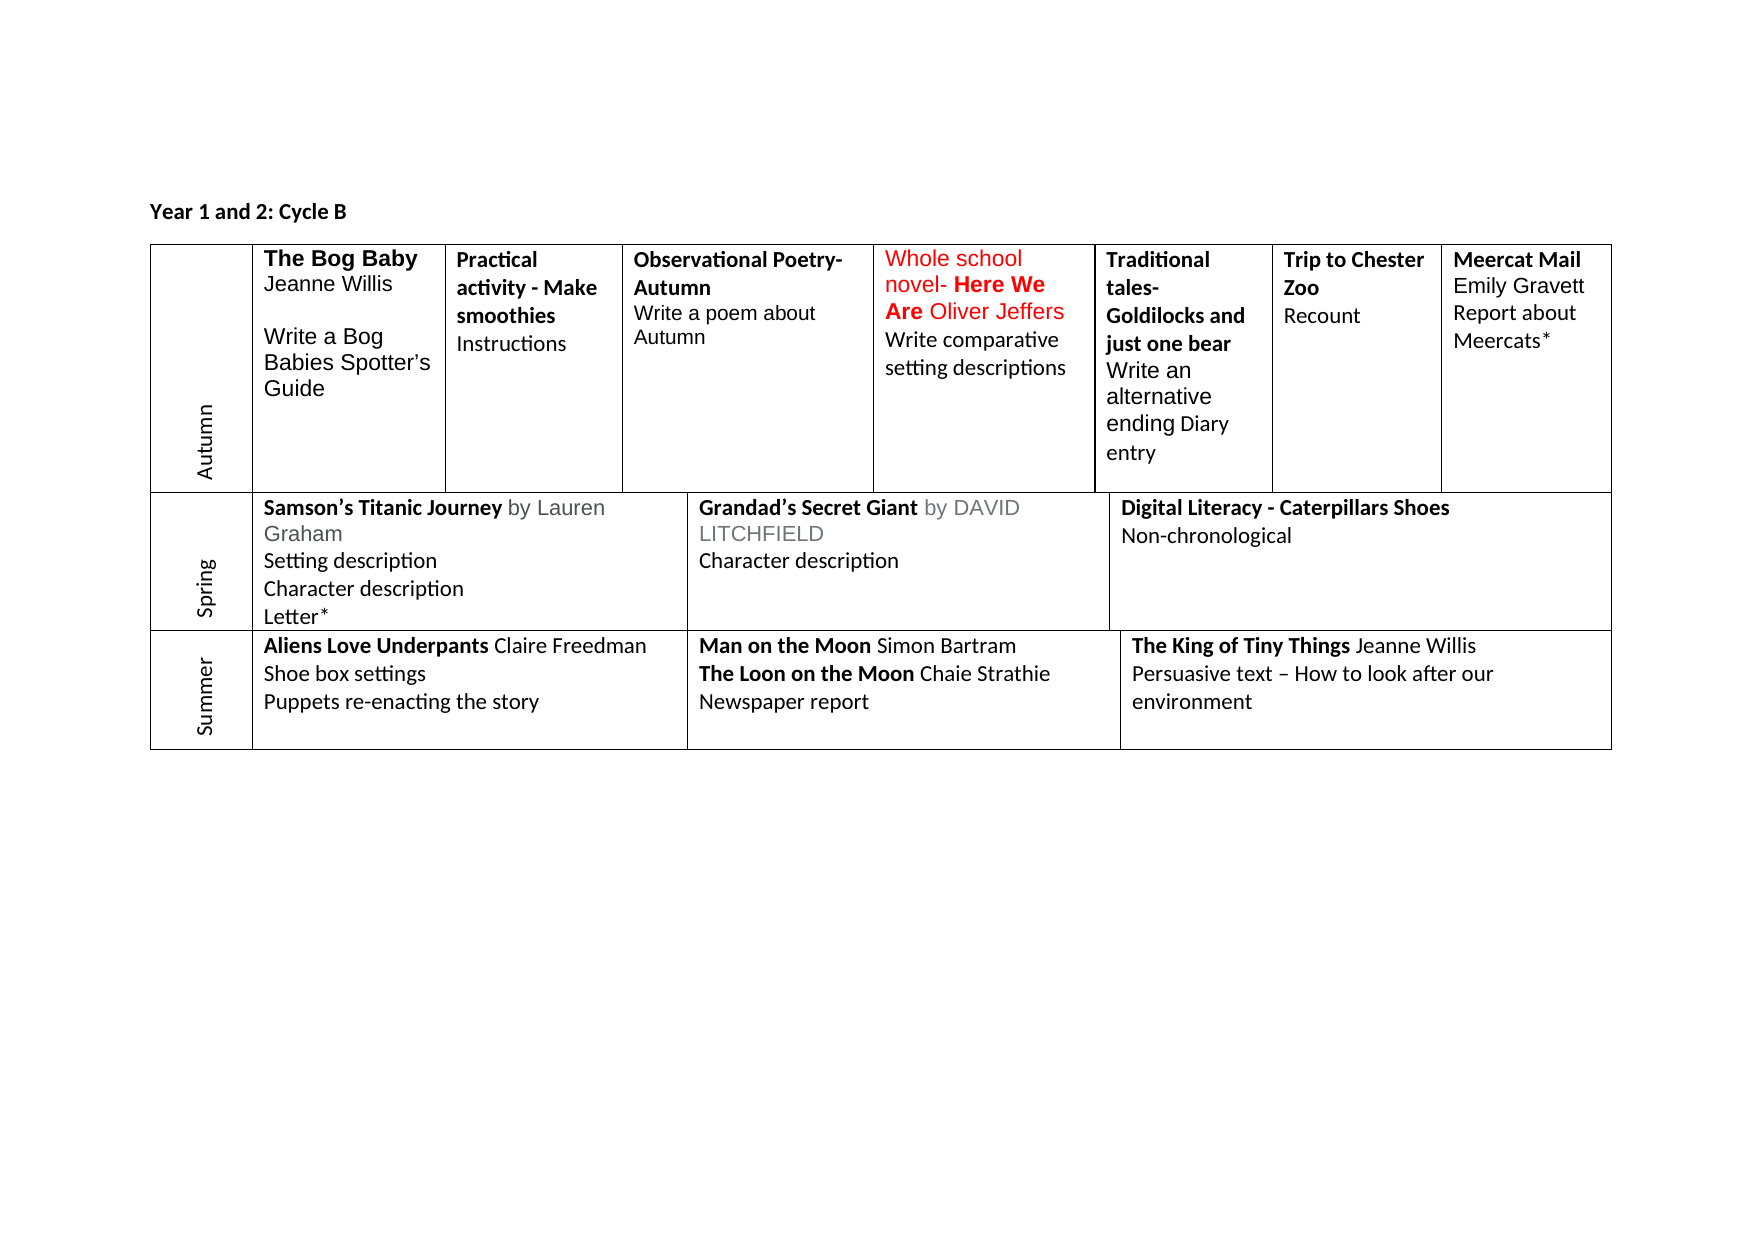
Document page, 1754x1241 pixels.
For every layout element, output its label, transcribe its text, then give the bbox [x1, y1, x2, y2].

table_header The Bog Baby Jeanne Willis Write a Bog Babies Spotter’s Guide [253, 245, 445, 492]
table_cell Man on the Moon Simon Bartram The Loon on the Moon Chaie Strathie Newspaper report [688, 631, 1120, 748]
table_cell Grandad’s Secret Giant by DAVID LITCHFIELD Character description [688, 493, 1109, 630]
table_cell Spring [151, 493, 252, 630]
table_cell Samson’s Titanic Journey by Lauren Graham Setting description Character description Letter* [253, 493, 687, 630]
table_header Traditional tales- Goldilocks and just one bear Write an alternative ending Diary entry [1096, 245, 1272, 492]
table_header Whole school novel- Here We Are Oliver Jeffers Write comparative setting descriptions [874, 245, 1094, 492]
table_header Meercat Mail Emily Gravett Report about Meercats* [1442, 245, 1611, 492]
text Year 1 and 2: Cycle B [150, 197, 1604, 225]
table_cell The King of Tiny Things Jeanne Willis Persuasive text – How to look after our environment [1121, 631, 1611, 748]
table_cell Digital Literacy - Caterpillars Shoes Non-chronological [1110, 493, 1611, 630]
table_cell Aliens Love Underpants Claire Freedman Shoe box settings Puppets re-enacting the story [253, 631, 687, 748]
table_header Autumn [151, 245, 252, 492]
table_header Observational Poetry- Autumn Write a poem about Autumn [623, 245, 873, 492]
table_header Practical activity - Make smoothies Instructions [446, 245, 622, 492]
table_cell Summer [151, 631, 252, 748]
table_header Trip to Chester Zoo Recount [1273, 245, 1441, 492]
